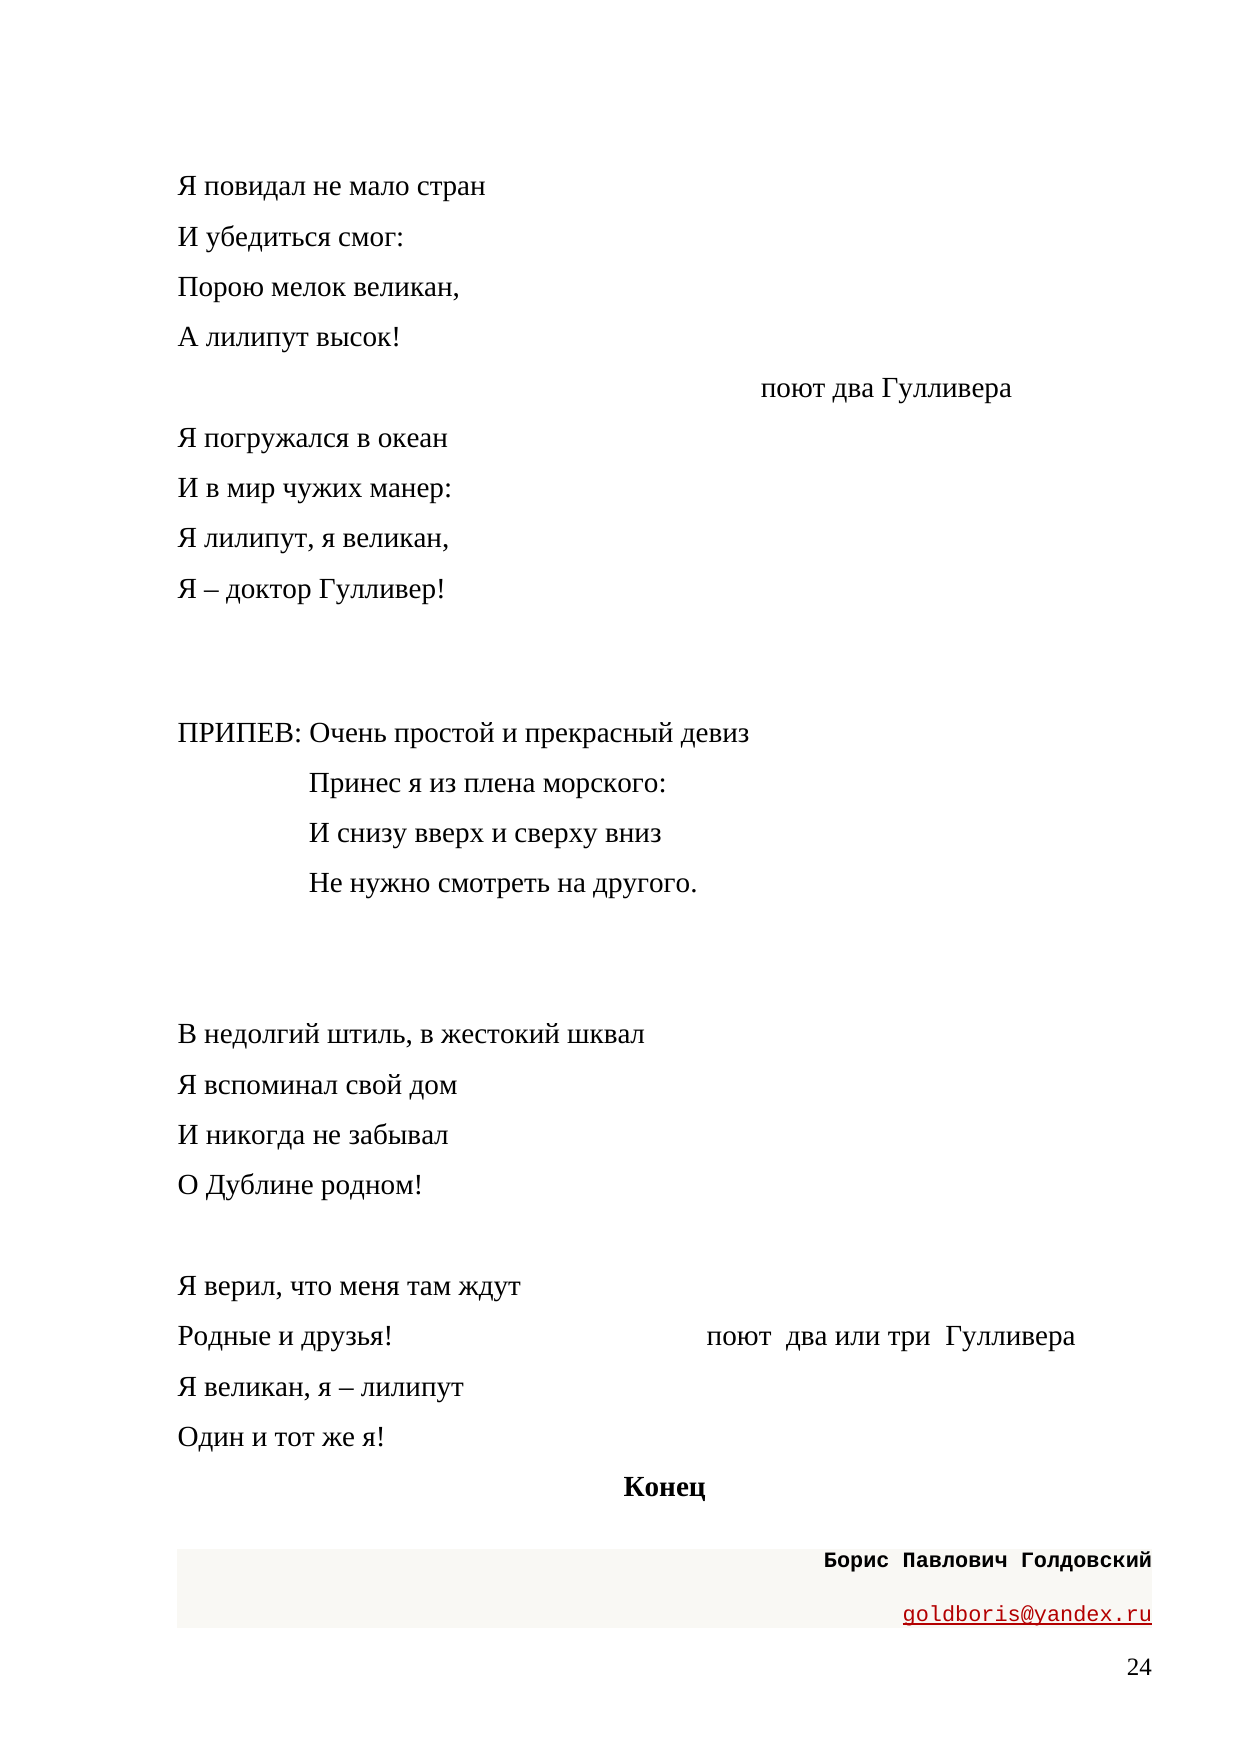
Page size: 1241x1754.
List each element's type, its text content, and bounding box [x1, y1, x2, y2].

text Родные и друзья! поют два или три Гулливера [177, 1318, 1152, 1352]
text поют два Гулливера [177, 370, 1152, 403]
text И никогда не забывал [177, 1117, 1152, 1151]
text Один и тот же я! [177, 1419, 1152, 1453]
text Я погружался в океан [177, 420, 1152, 453]
text Я – доктор Гулливер! [177, 571, 1152, 604]
text Порою мелок великан, [177, 269, 1152, 303]
text Я великан, я – лилипут [177, 1369, 1152, 1402]
text Конец [177, 1469, 1152, 1503]
text Я вспоминал свой дом [177, 1067, 1152, 1100]
text И в мир чужих манер: [177, 470, 1152, 504]
text Не нужно смотреть на другого. [177, 866, 1152, 899]
text Я верил, что меня там ждут [177, 1268, 1152, 1302]
text И убедиться смог: [177, 219, 1152, 252]
text Я лилипут, я великан, [177, 521, 1152, 554]
text И снизу вверх и сверху вниз [177, 815, 1152, 849]
text goldboris@yandex.ru [177, 1603, 1152, 1628]
text Принес я из плена морского: [177, 765, 1152, 798]
text Я повидал не мало стран [177, 168, 1152, 202]
text Борис Павлович Голдовский [177, 1549, 1152, 1574]
text А лилипут высок! [177, 319, 1152, 353]
text В недолгий штиль, в жестокий шквал [177, 1017, 1152, 1050]
text ПРИПЕВ: Очень простой и прекрасный девиз [177, 715, 1152, 748]
text О Дублине родном! [177, 1167, 1152, 1201]
